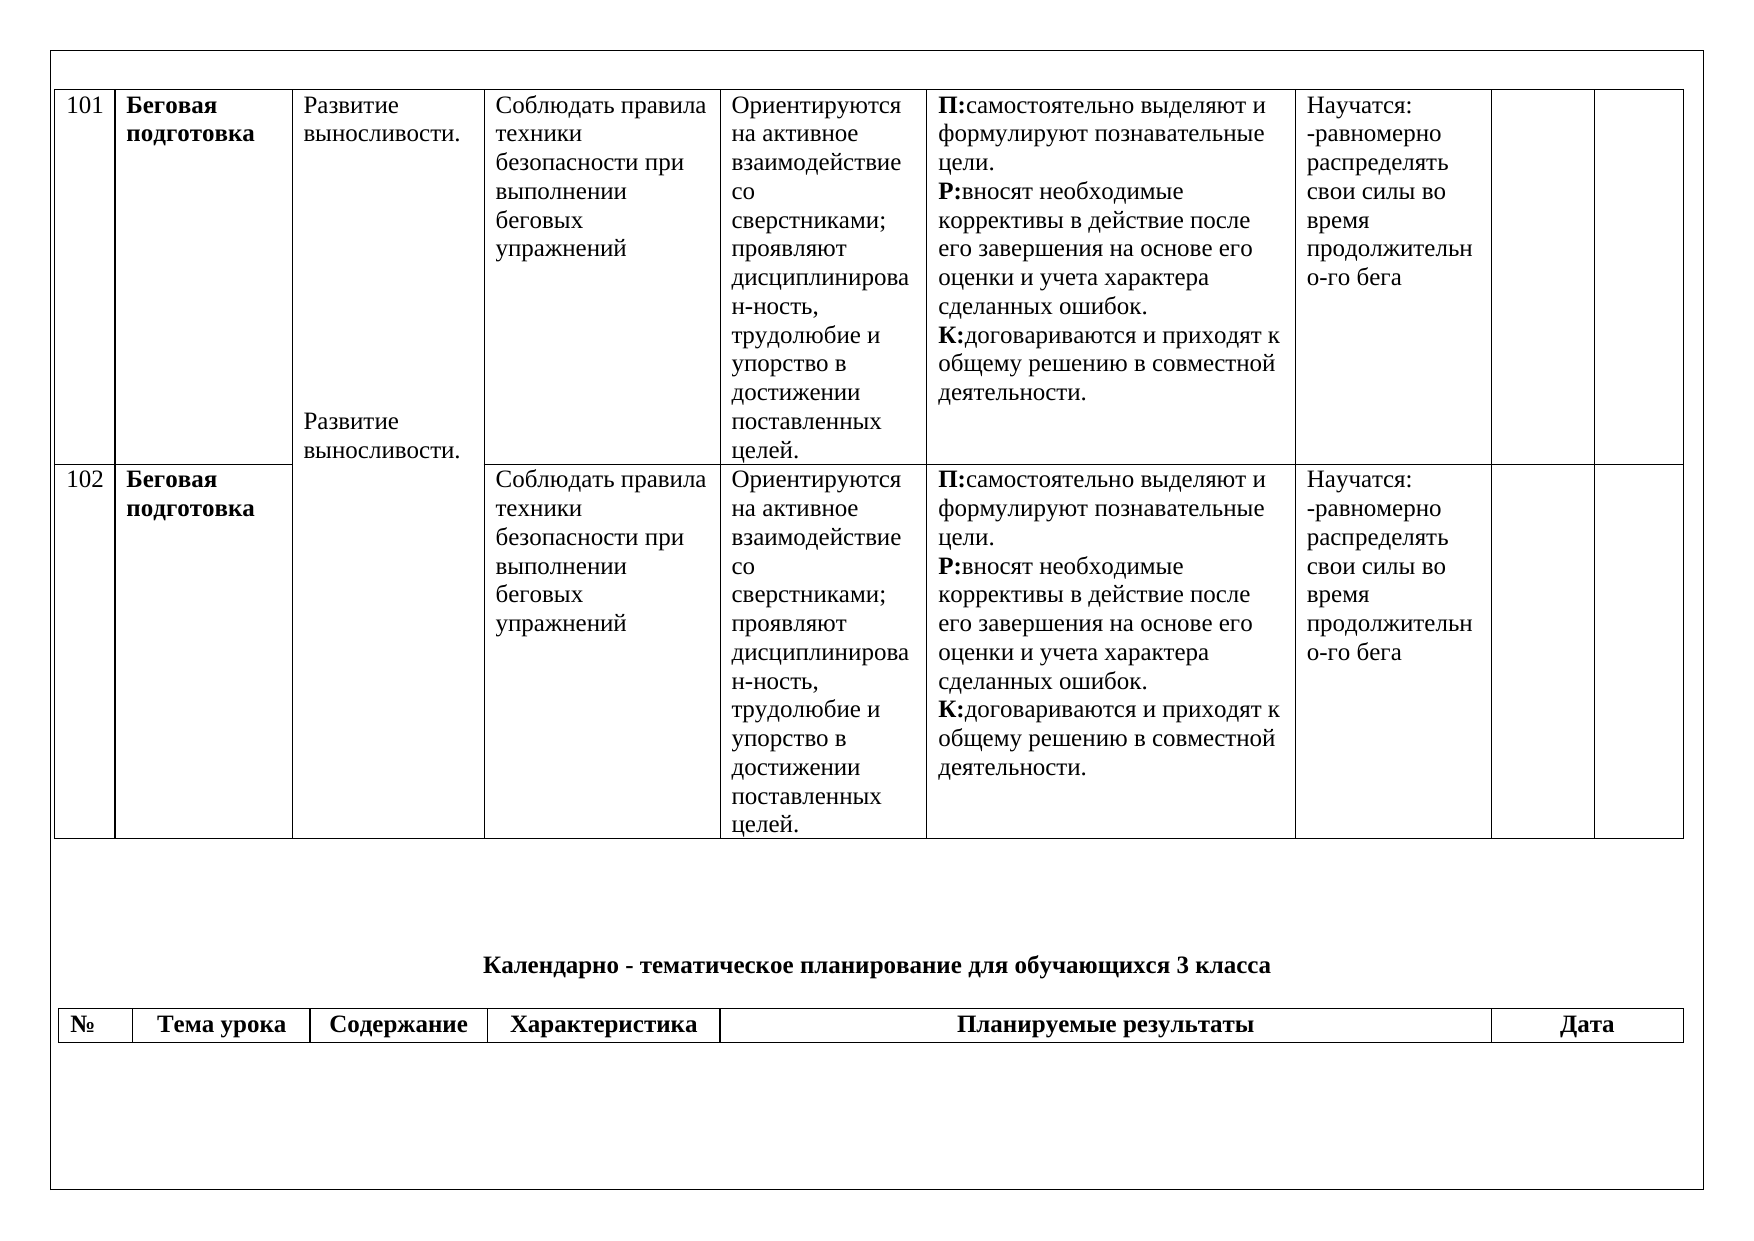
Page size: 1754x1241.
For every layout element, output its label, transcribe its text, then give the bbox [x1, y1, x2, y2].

table_cell [1595, 90, 1683, 463]
table_cell Научатся: -равномерно распределять свои силы во время продолжительно-го бега [1296, 465, 1491, 838]
table_cell Соблюдать правила техники безопасности при выполнении беговых упражнений [485, 465, 720, 838]
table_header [721, 1009, 1491, 1042]
table_cell [1492, 465, 1594, 838]
table_header Содержание предмета [311, 1009, 487, 1042]
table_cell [721, 90, 926, 463]
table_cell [485, 90, 720, 463]
table_header Дата проведения [1492, 1009, 1683, 1042]
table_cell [1296, 90, 1491, 463]
table_cell Беговая подготовка [116, 90, 292, 463]
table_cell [927, 90, 1295, 463]
table_header Тема урока [133, 1009, 309, 1042]
table_cell Развитие выносливости. Развитие выносливости. [293, 90, 484, 838]
table_cell [1492, 90, 1594, 463]
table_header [488, 1009, 719, 1042]
table_cell 101 [55, 90, 114, 463]
table_cell 102 [55, 465, 114, 838]
text Календарно - тематическое планирование для обучающихся 3 класса [118, 951, 1636, 979]
table_header № п/п [59, 1009, 132, 1042]
table_cell [1595, 465, 1683, 838]
table_cell Беговая подготовка [116, 465, 292, 838]
table_cell Ориентируются на активное взаимодействие со сверстниками; проявляют дисциплинирован-ность, трудолюбие и упорство в достижении поставленных целей. [721, 465, 926, 838]
